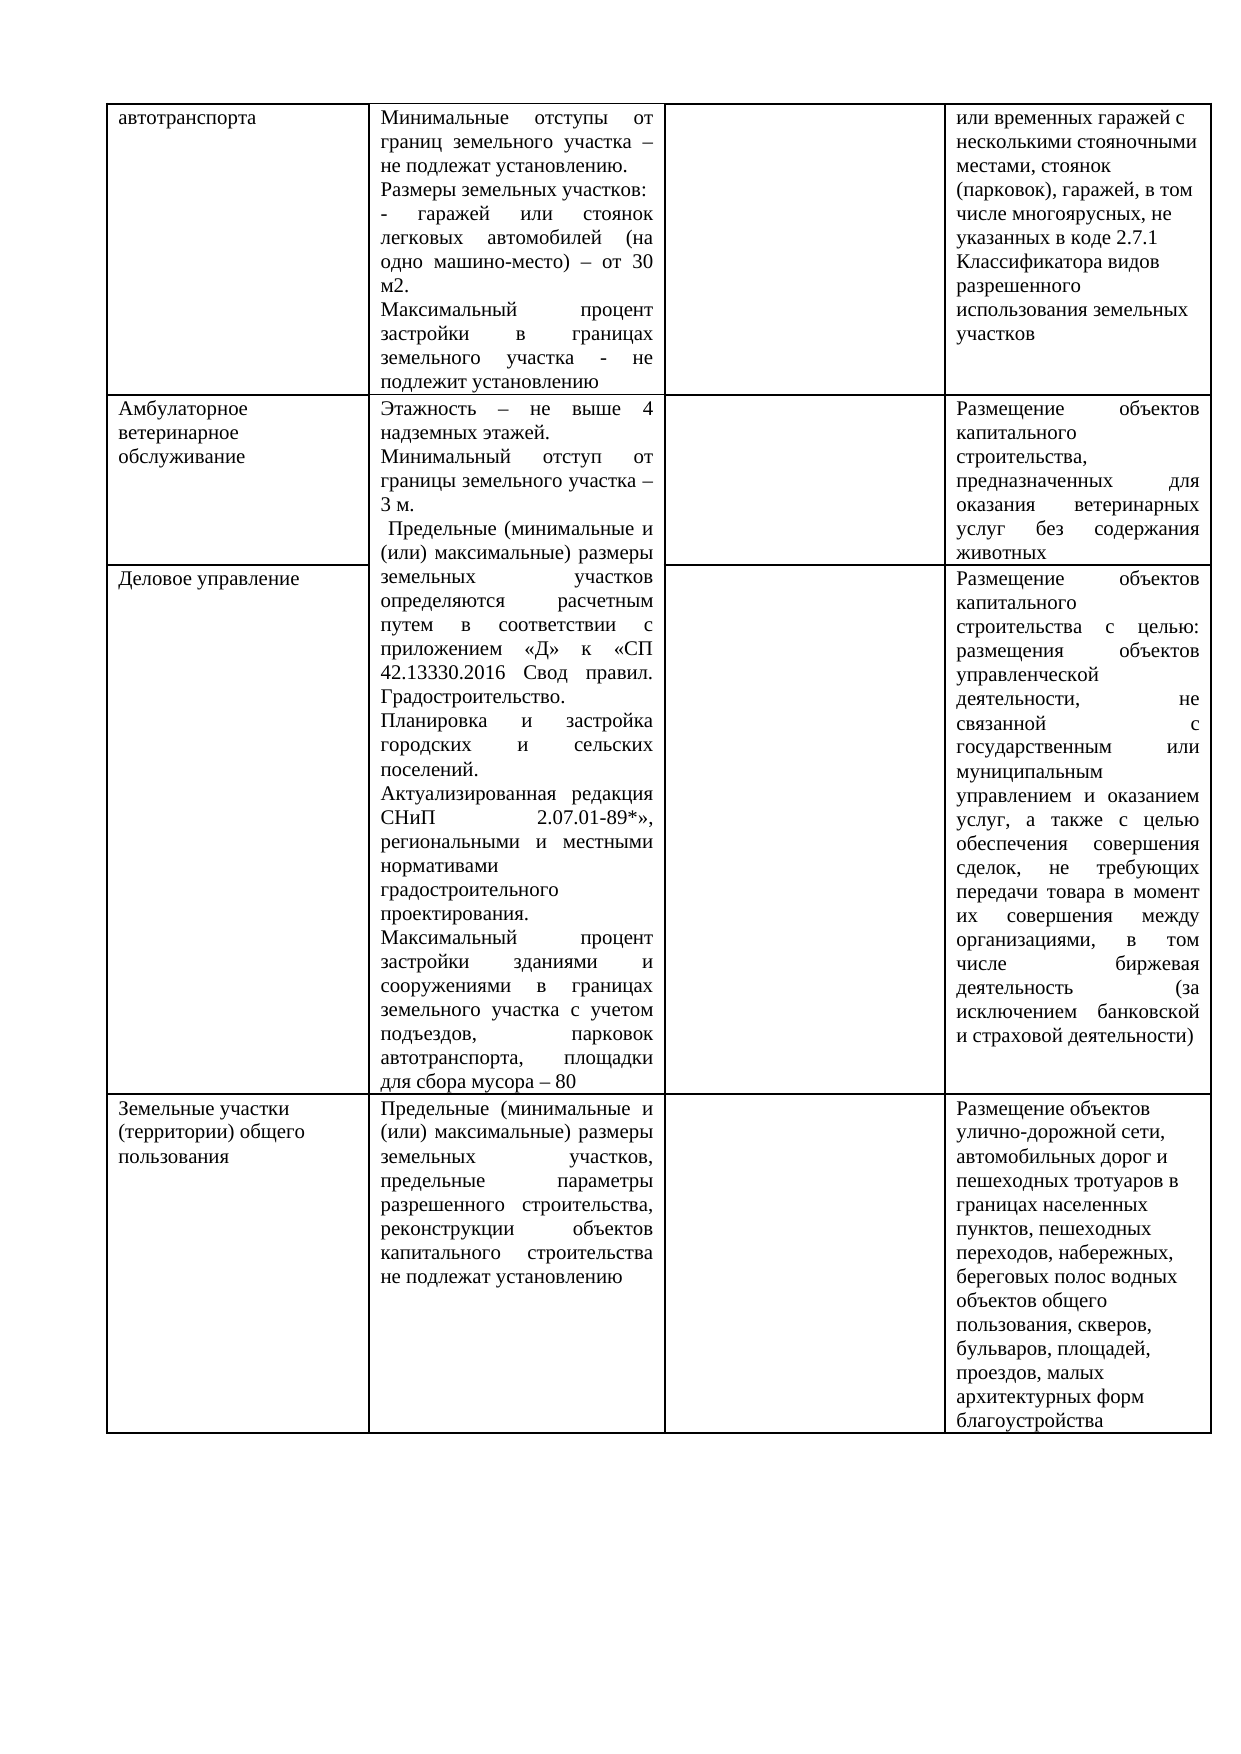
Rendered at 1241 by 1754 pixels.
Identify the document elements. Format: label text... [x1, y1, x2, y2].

table_cell Земельные участки (территории) общего пользования [108, 1095, 368, 1432]
table_cell Амбулаторное ветеринарное обслуживание [108, 396, 368, 564]
table_cell Деловое управление [108, 566, 368, 1093]
table_cell Размещение объектов капитального строительства, предназначенных для оказания ветеринарных услуг без содержания животных [946, 396, 1210, 564]
table_cell Размещение объектов улично-дорожной сети, автомобильных дорог и пешеходных тротуаров в границах населенных пунктов, пешеходных переходов, набережных, береговых полос водных объектов общего пользования, скверов, бульваров, площадей, проездов, малых архитектурных форм благоустройства [946, 1095, 1210, 1432]
table_cell [666, 105, 944, 393]
table_cell Этажность – не выше 4 надземных этажей. Минимальный отступ от границы земельного участка – 3 м. Предельные (минимальные и (или) максимальные) размеры земельных участков определяются расчетным путем в соответствии с приложением «Д» к «СП 42.13330.2016 Свод правил. Градостроительство. Планировка и застройка городских и сельских поселений. Актуализированная редакция СНиП 2.07.01-89*», региональными и местными нормативами градостроительного проектирования. Максимальный процент застройки зданиями и сооружениями в границах земельного участка с учетом подъездов, парковок автотранспорта, площадки для сбора мусора – 80 [370, 395, 664, 1093]
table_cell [108, 105, 368, 393]
table_cell Предельные (минимальные и (или) максимальные) размеры земельных участков, предельные параметры разрешенного строительства, реконструкции объектов капитального строительства не подлежат установлению [370, 1095, 664, 1432]
table_cell [666, 396, 944, 564]
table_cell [370, 104, 664, 393]
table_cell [946, 105, 1210, 393]
table_cell [666, 1095, 944, 1432]
table_cell Размещение объектов капитального строительства с целью: размещения объектов управленческой деятельности, не связанной с государственным или муниципальным управлением и оказанием услуг, а также с целью обеспечения совершения сделок, не требующих передачи товара в момент их совершения между организациями, в том числе биржевая деятельность (за исключением банковской и страховой деятельности) [946, 566, 1210, 1093]
table_cell [666, 566, 944, 1093]
